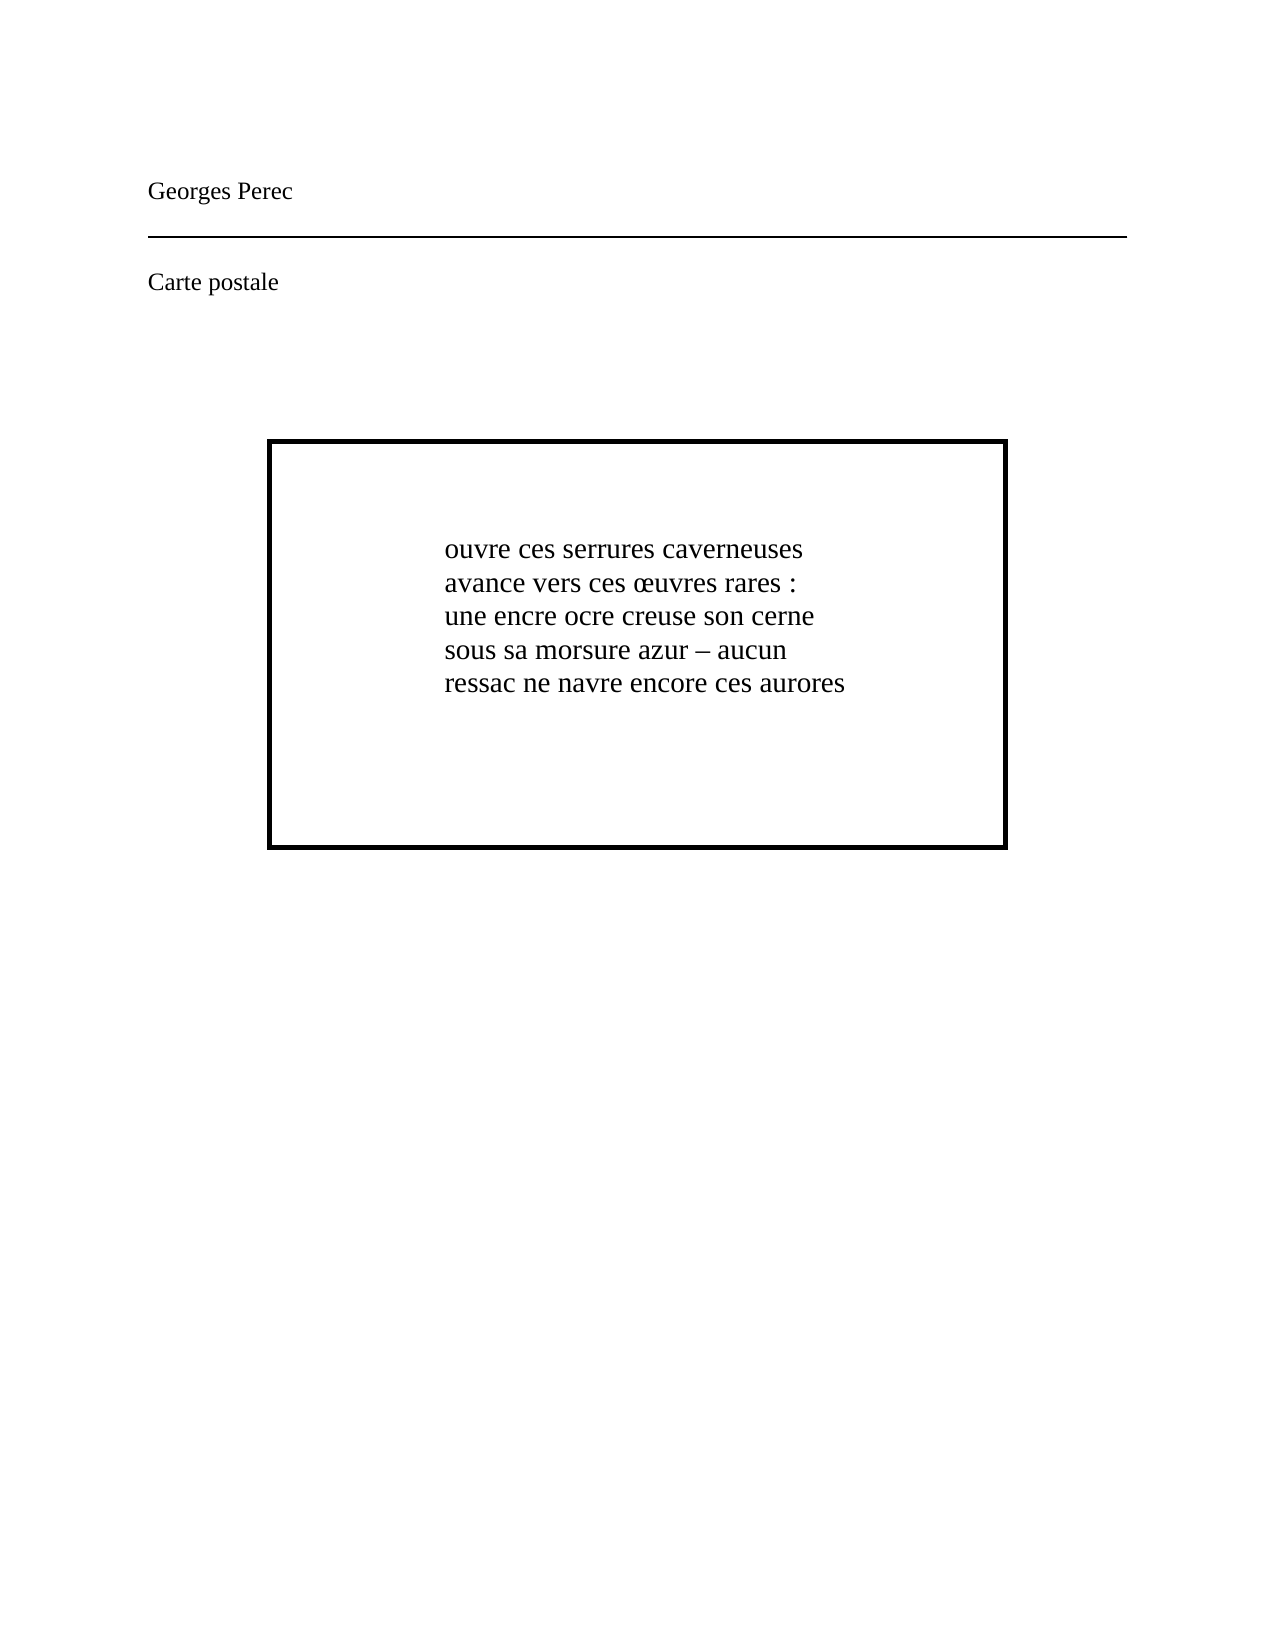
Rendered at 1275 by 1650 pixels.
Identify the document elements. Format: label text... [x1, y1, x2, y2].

text Carte postale [148, 267, 1127, 296]
table_header ouvre ces serrures caverneuses avance vers ces œuvres rares : une encre ocre creuse son cerne sous sa morsure azur – aucun ressac ne navre encore ces aurores [272, 444, 1003, 845]
text Georges Perec [148, 176, 1127, 205]
